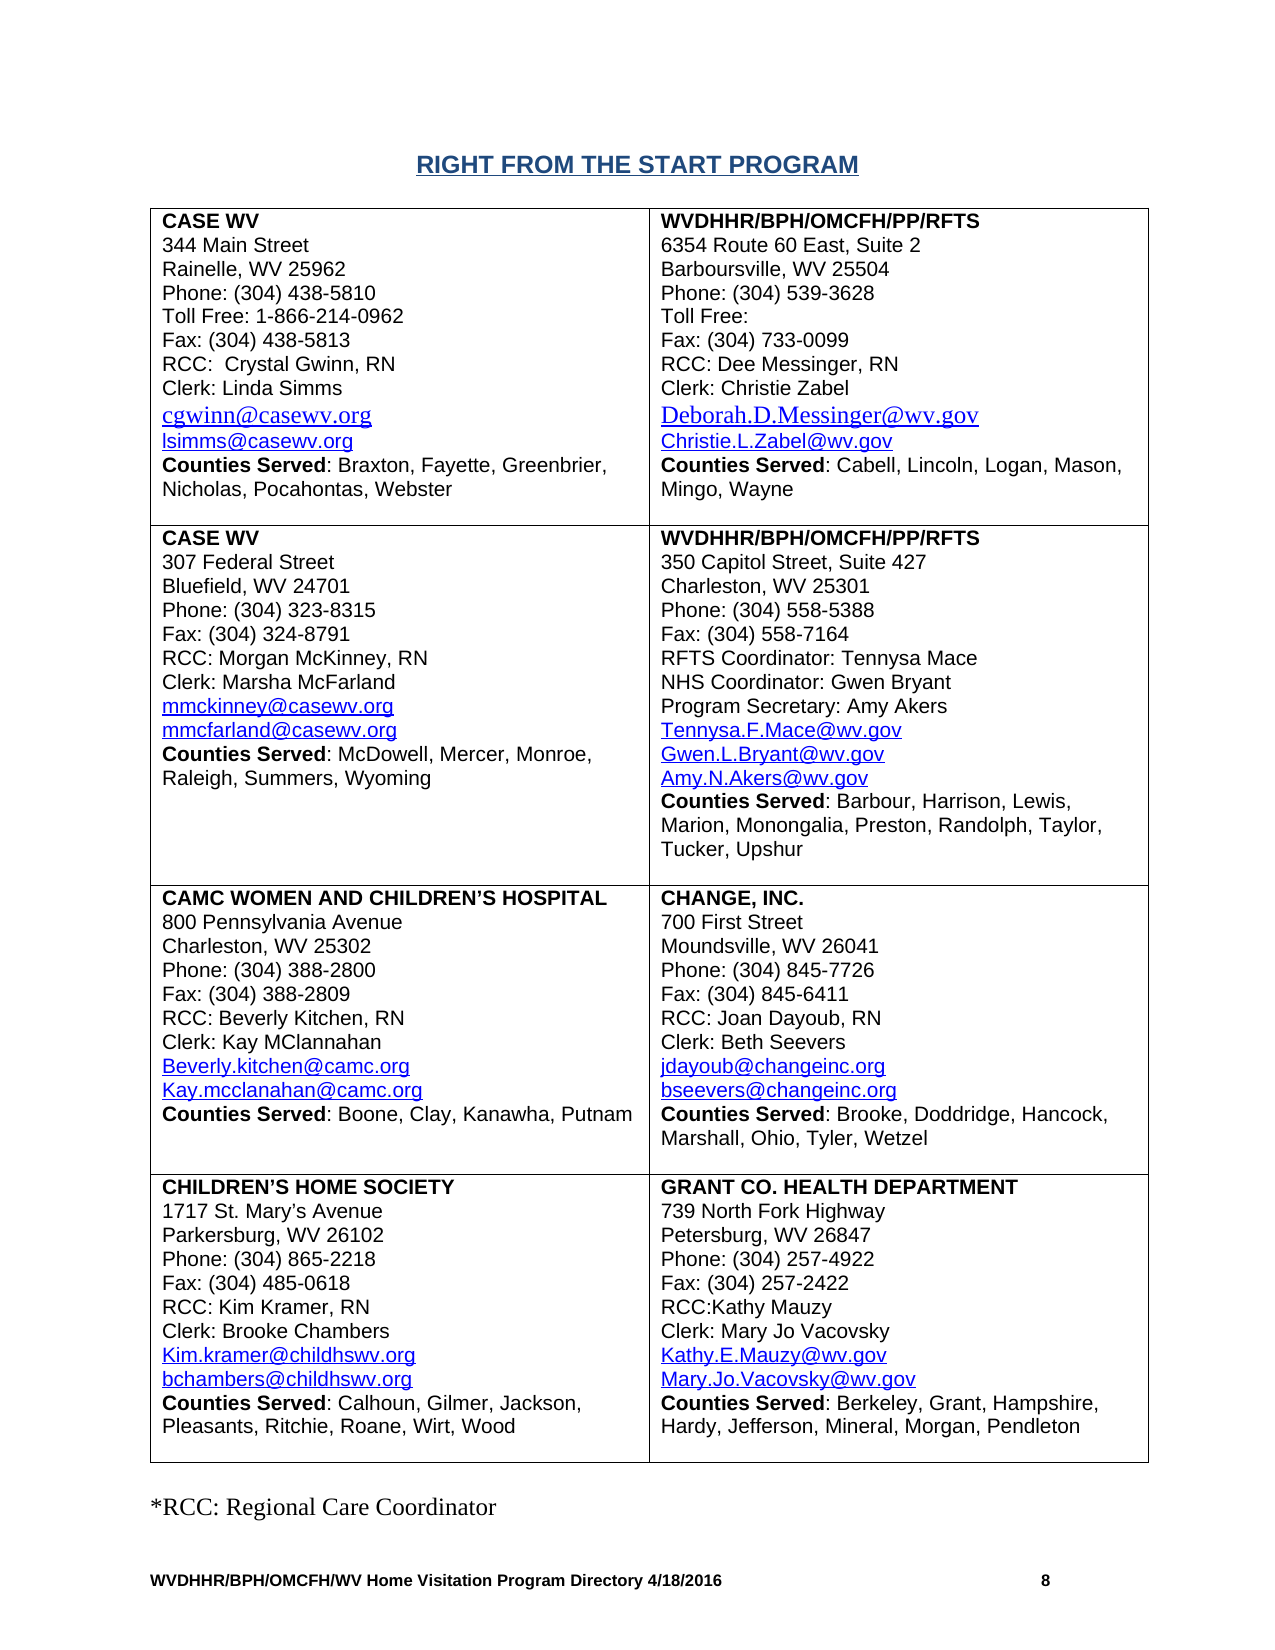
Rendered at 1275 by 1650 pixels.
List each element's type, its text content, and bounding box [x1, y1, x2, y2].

table_header CASE WV 344 Main Street Rainelle, WV 25962 Phone: (304) 438-5810 Toll Free: 1-866-214-0962 Fax: (304) 438-5813 RCC: Crystal Gwinn, RN Clerk: Linda Simms cgwinn@casewv.org lsimms@casewv.org Counties Served: Braxton, Fayette, Greenbrier, Nicholas, Pocahontas, Webster [151, 209, 649, 525]
table_cell Change, inc. 700 First Street Moundsville, WV 26041 Phone: (304) 845-7726 Fax: (304) 845-6411 RCC: Joan Dayoub, RN Clerk: Beth Seevers jdayoub@changeinc.org bseevers@changeinc.org Counties Served: Brooke, Doddridge, Hancock, Marshall, Ohio, Tyler, Wetzel [650, 886, 1148, 1174]
text *RCC: Regional Care Coordinator [150, 1492, 1125, 1521]
table_cell grant co. health department 739 North Fork Highway Petersburg, WV 26847 Phone: (304) 257-4922 Fax: (304) 257-2422 RCC:Kathy Mauzy Clerk: Mary Jo Vacovsky Kathy.E.Mauzy@wv.gov Mary.Jo.Vacovsky@wv.gov Counties Served: Berkeley, Grant, Hampshire, Hardy, Jefferson, Mineral, Morgan, Pendleton [650, 1175, 1148, 1462]
table_cell CAMC WOMEN AND CHILDREN’S HOSPITAL 800 Pennsylvania Avenue Charleston, WV 25302 Phone: (304) 388-2800 Fax: (304) 388-2809 RCC: Beverly Kitchen, RN Clerk: Kay MClannahan Beverly.kitchen@camc.org Kay.mcclanahan@camc.org Counties Served: Boone, Clay, Kanawha, Putnam [151, 886, 649, 1174]
table_cell CASE WV 307 Federal Street Bluefield, WV 24701 Phone: (304) 323-8315 Fax: (304) 324-8791 RCC: Morgan McKinney, RN Clerk: Marsha McFarland mmckinney@casewv.org mmcfarland@casewv.org Counties Served: McDowell, Mercer, Monroe, Raleigh, Summers, Wyoming [151, 526, 649, 885]
table_header WVDHHR/BPH/OMCFH/PP/RFTS 6354 Route 60 East, Suite 2 Barboursville, WV 25504 Phone: (304) 539-3628 Toll Free: Fax: (304) 733-0099 RCC: Dee Messinger, RN Clerk: Christie Zabel Deborah.D.Messinger@wv.gov Christie.L.Zabel@wv.gov Counties Served: Cabell, Lincoln, Logan, Mason, Mingo, Wayne [650, 209, 1148, 525]
table_cell CHILDREN’S HOME SOCIETY 1717 St. Mary’s Avenue Parkersburg, WV 26102 Phone: (304) 865-2218 Fax: (304) 485-0618 RCC: Kim Kramer, RN Clerk: Brooke Chambers Kim.kramer@childhswv.org bchambers@childhswv.org Counties Served: Calhoun, Gilmer, Jackson, Pleasants, Ritchie, Roane, Wirt, Wood [151, 1175, 649, 1462]
table_cell WVDHHR/BPH/OMCFH/PP/RFTS 350 Capitol Street, Suite 427 Charleston, WV 25301 Phone: (304) 558-5388 Fax: (304) 558-7164 RFTS Coordinator: Tennysa Mace NHS Coordinator: Gwen Bryant Program Secretary: Amy Akers Tennysa.F.Mace@wv.gov Gwen.L.Bryant@wv.gov Amy.N.Akers@wv.gov Counties Served: Barbour, Harrison, Lewis, Marion, Monongalia, Preston, Randolph, Taylor, Tucker, Upshur [650, 526, 1148, 885]
text Right From the Start Program [150, 150, 1125, 179]
